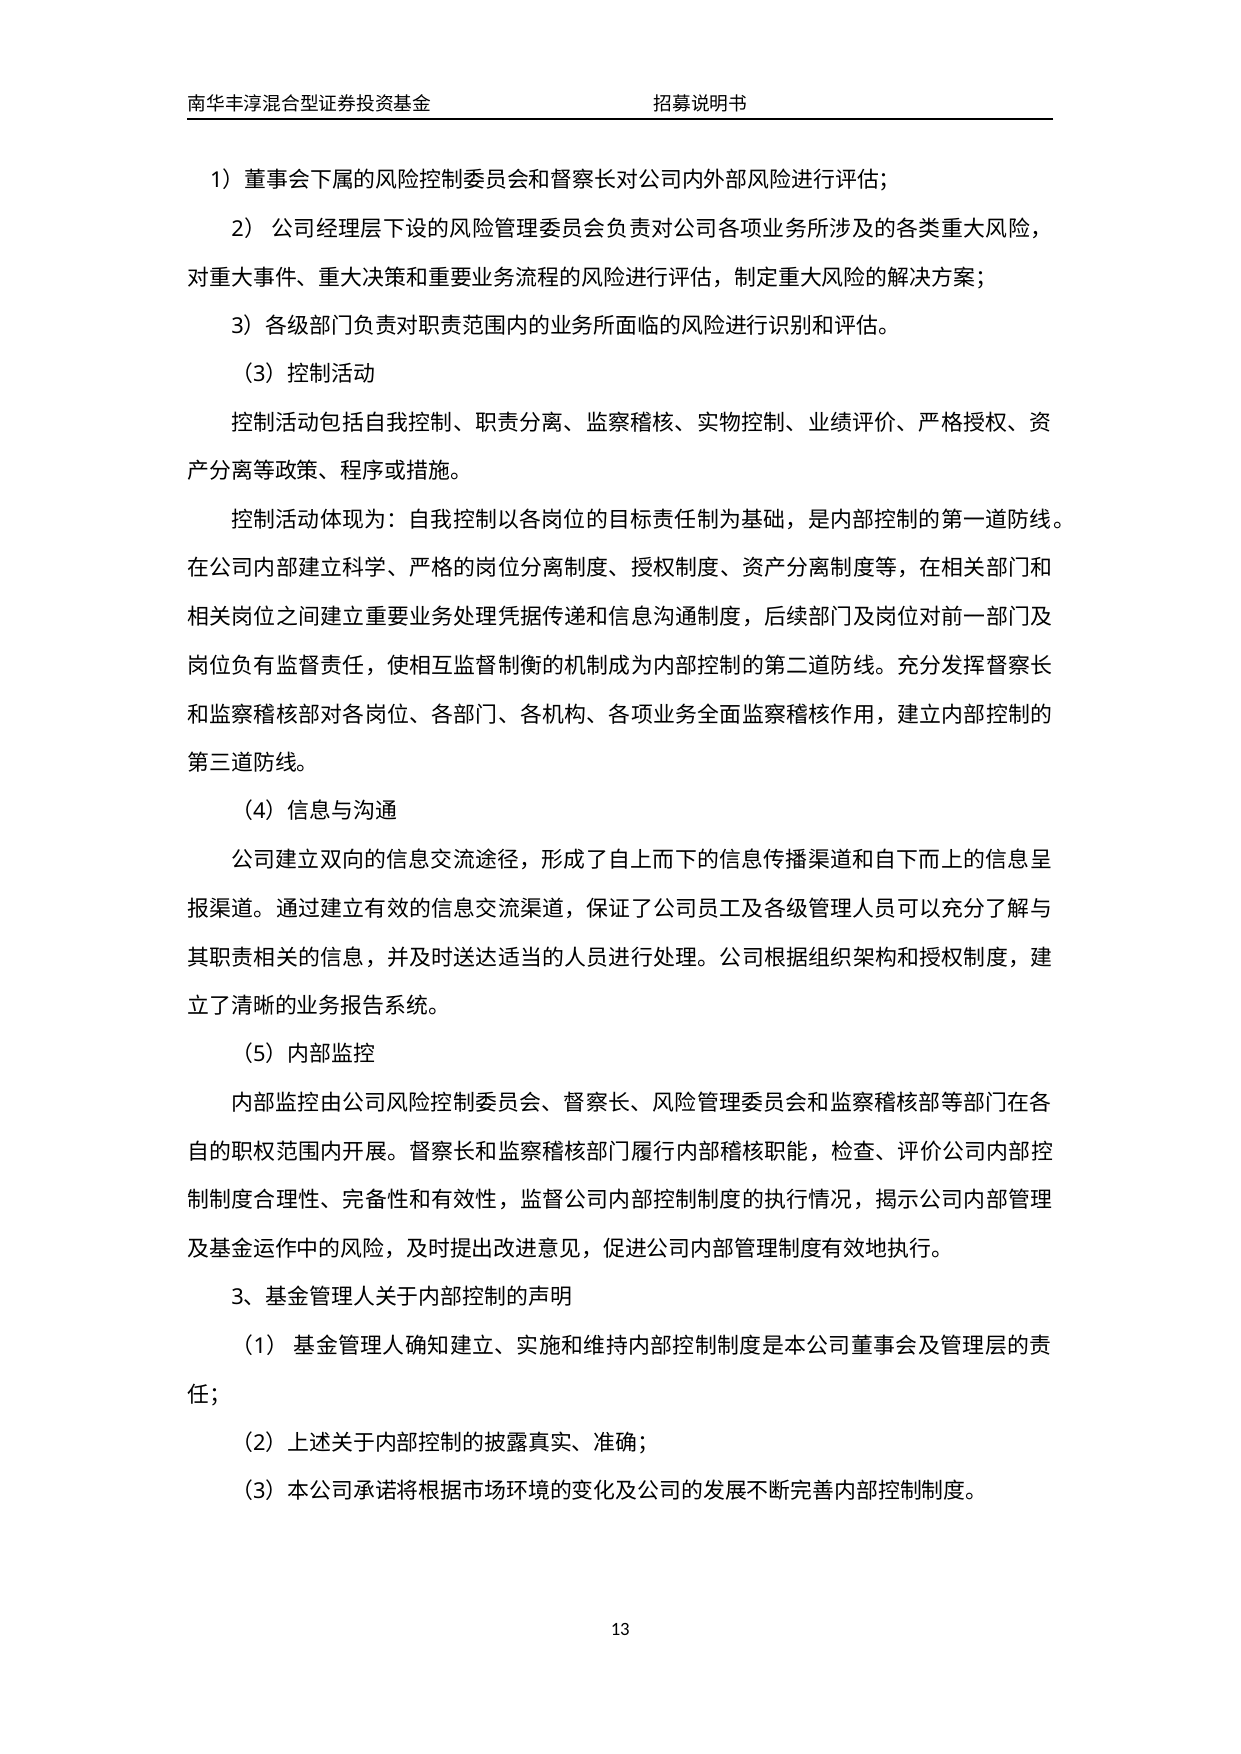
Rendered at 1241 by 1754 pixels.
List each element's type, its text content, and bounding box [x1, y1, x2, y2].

text 1）董事会下属的风险控制委员会和督察长对公司内外部风险进行评估； [187, 162, 1053, 194]
text （4）信息与沟通 [187, 793, 1053, 826]
text （5）内部监控 [187, 1036, 1053, 1069]
text （1） 基金管理人确知建立、实施和维持内部控制制度是本公司董事会及管理层的责任； [187, 1327, 1053, 1409]
text 3）各级部门负责对职责范围内的业务所面临的风险进行识别和评估。 [187, 307, 1053, 340]
text （2）上述关于内部控制的披露真实、准确； [187, 1424, 1053, 1457]
text 内部监控由公司风险控制委员会、督察长、风险管理委员会和监察稽核部等部门在各自的职权范围内开展。督察长和监察稽核部门履行内部稽核职能，检查、评价公司内部控制制度合理性、完备性和有效性，监督公司内部控制制度的执行情况，揭示公司内部管理及基金运作中的风险，及时提出改进意见，促进公司内部管理制度有效地执行。 [187, 1084, 1053, 1263]
text 控制活动包括自我控制、职责分离、监察稽核、实物控制、业绩评价、严格授权、资产分离等政策、程序或措施。 [187, 404, 1053, 485]
text 公司建立双向的信息交流途径，形成了自上而下的信息传播渠道和自下而上的信息呈报渠道。通过建立有效的信息交流渠道，保证了公司员工及各级管理人员可以充分了解与其职责相关的信息，并及时送达适当的人员进行处理。公司根据组织架构和授权制度，建立了清晰的业务报告系统。 [187, 842, 1053, 1020]
text 2） 公司经理层下设的风险管理委员会负责对公司各项业务所涉及的各类重大风险，对重大事件、重大决策和重要业务流程的风险进行评估，制定重大风险的解决方案； [187, 210, 1053, 292]
text 3、基金管理人关于内部控制的声明 [187, 1279, 1053, 1312]
text （3）本公司承诺将根据市场环境的变化及公司的发展不断完善内部控制制度。 [187, 1473, 1053, 1505]
text 控制活动体现为：自我控制以各岗位的目标责任制为基础，是内部控制的第一道防线。在公司内部建立科学、严格的岗位分离制度、授权制度、资产分离制度等，在相关部门和相关岗位之间建立重要业务处理凭据传递和信息沟通制度，后续部门及岗位对前一部门及岗位负有监督责任，使相互监督制衡的机制成为内部控制的第二道防线。充分发挥督察长和监察稽核部对各岗位、各部门、各机构、各项业务全面监察稽核作用，建立内部控制的第三道防线。 [187, 501, 1053, 777]
text （3）控制活动 [187, 356, 1053, 388]
